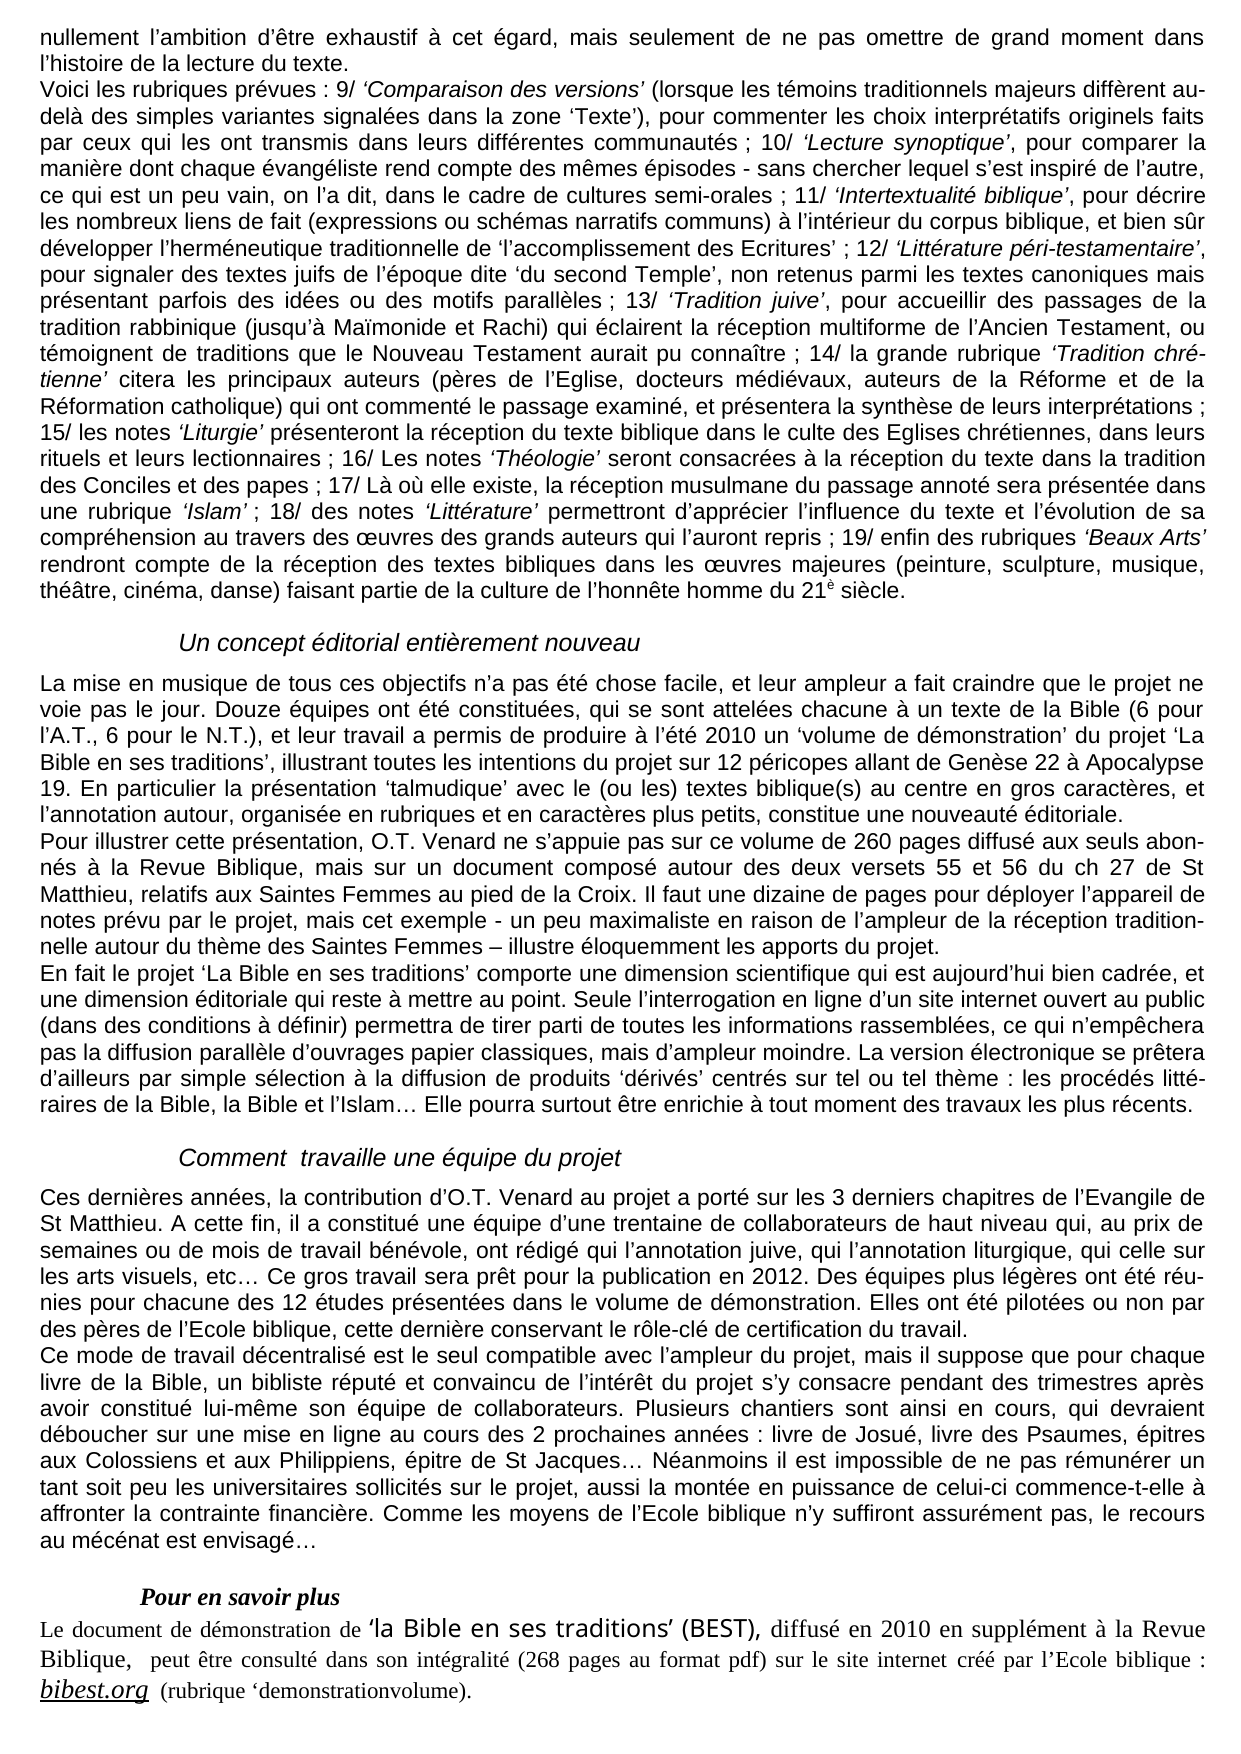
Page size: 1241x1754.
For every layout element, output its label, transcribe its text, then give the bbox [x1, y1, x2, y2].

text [39, 24, 1206, 76]
text Un concept éditorial entièrement nouveau [39, 628, 1206, 657]
text Comment travaille une équipe du projet [39, 1143, 1206, 1171]
text Le document de démonstration de ‘la Bible en ses traditions’ (BEST), diffusé en 2010 en supplément à la Revue Biblique, peut être consulté dans son intégralité (268 pages au format pdf) sur le site internet créé par l’Ecole biblique : bibest.org (rubrique ‘demonstrationvolume). [39, 1610, 1206, 1704]
text En fait le projet ‘La Bible en ses traditions’ comporte une dimension scientifique qui est aujourd’hui bien cadrée, et une dimension éditoriale qui reste à mettre au point. Seule l’interrogation en ligne d’un site internet ouvert au public (dans des conditions à définir) permettra de tirer parti de toutes les informations rassemblées, ce qui n’empêchera pas la diffusion parallèle d’ouvrages papier classiques, mais d’ampleur moindre. La version électronique se prêtera d’ailleurs par simple sélection à la diffusion de produits ‘dérivés’ centrés sur tel ou tel thème : les procédés litté-raires de la Bible, la Bible et l’Islam… Elle pourra surtout être enrichie à tout moment des travaux les plus récents. [39, 959, 1206, 1118]
text Ces dernières années, la contribution d’O.T. Venard au projet a porté sur les 3 derniers chapitres de l’Evangile de St Matthieu. A cette fin, il a constitué une équipe d’une trentaine de collaborateurs de haut niveau qui, au prix de semaines ou de mois de travail bénévole, ont rédigé qui l’annotation juive, qui l’annotation liturgique, qui celle sur les arts visuels, etc… Ce gros travail sera prêt pour la publication en 2012. Des équipes plus légères ont été réu-nies pour chacune des 12 études présentées dans le volume de démonstration. Elles ont été pilotées ou non par des pères de l’Ecole biblique, cette dernière conservant le rôle-clé de certification du travail. [39, 1184, 1206, 1342]
text La mise en musique de tous ces objectifs n’a pas été chose facile, et leur ampleur a fait craindre que le projet ne voie pas le jour. Douze équipes ont été constituées, qui se sont attelées chacune à un texte de la Bible (6 pour l’A.T., 6 pour le N.T.), et leur travail a permis de produire à l’été 2010 un ‘volume de démonstration’ du projet ‘La Bible en ses traditions’, illustrant toutes les intentions du projet sur 12 péricopes allant de Genèse 22 à Apocalypse 19. En particulier la présentation ‘talmudique’ avec le (ou les) textes biblique(s) au centre en gros caractères, et l’annotation autour, organisée en rubriques et en caractères plus petits, constitue une nouveauté éditoriale. [39, 670, 1206, 828]
text Voici les rubriques prévues : 9/ ‘Comparaison des versions’ (lorsque les témoins traditionnels majeurs diffèrent au-delà des simples variantes signalées dans la zone ‘Texte’), pour commenter les choix interprétatifs originels faits par ceux qui les ont transmis dans leurs différentes communautés ; 10/ ‘Lecture synoptique’, pour comparer la manière dont chaque évangéliste rend compte des mêmes épisodes - sans chercher lequel s’est inspiré de l’autre, ce qui est un peu vain, on l’a dit, dans le cadre de cultures semi-orales ; 11/ ‘Intertextualité biblique’, pour décrire les nombreux liens de fait (expressions ou schémas narratifs communs) à l’intérieur du corpus biblique, et bien sûr développer l’herméneutique traditionnelle de ‘l’accomplissement des Ecritures’ ; 12/ ‘Littérature péri-testamentaire’, pour signaler des textes juifs de l’époque dite ‘du second Temple’, non retenus parmi les textes canoniques mais présentant parfois des idées ou des motifs parallèles ; 13/ ‘Tradition juive’, pour accueillir des passages de la tradition rabbinique (jusqu’à Maïmonide et Rachi) qui éclairent la réception multiforme de l’Ancien Testament, ou témoignent de traditions que le Nouveau Testament aurait pu connaître ; 14/ la grande rubrique ‘Tradition chré-tienne’ citera les principaux auteurs (pères de l’Eglise, docteurs médiévaux, auteurs de la Réforme et de la Réformation catholique) qui ont commenté le passage examiné, et présentera la synthèse de leurs interprétations ; 15/ les notes ‘Liturgie’ présenteront la réception du texte biblique dans le culte des Eglises chrétiennes, dans leurs rituels et leurs lectionnaires ; 16/ Les notes ‘Théologie’ seront consacrées à la réception du texte dans la tradition des Conciles et des papes ; 17/ Là où elle existe, la réception musulmane du passage annoté sera présentée dans une rubrique ‘Islam’ ; 18/ des notes ‘Littérature’ permettront d’apprécier l’influence du texte et l’évolution de sa compréhension au travers des œuvres des grands auteurs qui l’auront repris ; 19/ enfin des rubriques ‘Beaux Arts’ rendront compte de la réception des textes bibliques dans les œuvres majeures (peinture, sculpture, musique, théâtre, cinéma, danse) faisant partie de la culture de l’honnête homme du 21è siècle. [39, 76, 1206, 603]
text Pour en savoir plus [39, 1582, 1206, 1610]
text Pour illustrer cette présentation, O.T. Venard ne s’appuie pas sur ce volume de 260 pages diffusé aux seuls abon-nés à la Revue Biblique, mais sur un document composé autour des deux versets 55 et 56 du ch 27 de St Matthieu, relatifs aux Saintes Femmes au pied de la Croix. Il faut une dizaine de pages pour déployer l’appareil de notes prévu par le projet, mais cet exemple - un peu maximaliste en raison de l’ampleur de la réception tradition-nelle autour du thème des Saintes Femmes – illustre éloquemment les apports du projet. [39, 828, 1206, 959]
text Ce mode de travail décentralisé est le seul compatible avec l’ampleur du projet, mais il suppose que pour chaque livre de la Bible, un bibliste réputé et convaincu de l’intérêt du projet s’y consacre pendant des trimestres après avoir constitué lui-même son équipe de collaborateurs. Plusieurs chantiers sont ainsi en cours, qui devraient déboucher sur une mise en ligne au cours des 2 prochaines années : livre de Josué, livre des Psaumes, épitres aux Colossiens et aux Philippiens, épitre de St Jacques… Néanmoins il est impossible de ne pas rémunérer un tant soit peu les universitaires sollicités sur le projet, aussi la montée en puissance de celui-ci commence-t-elle à affronter la contrainte financière. Comme les moyens de l’Ecole biblique n’y suffiront assurément pas, le recours au mécénat est envisagé… [39, 1342, 1206, 1553]
